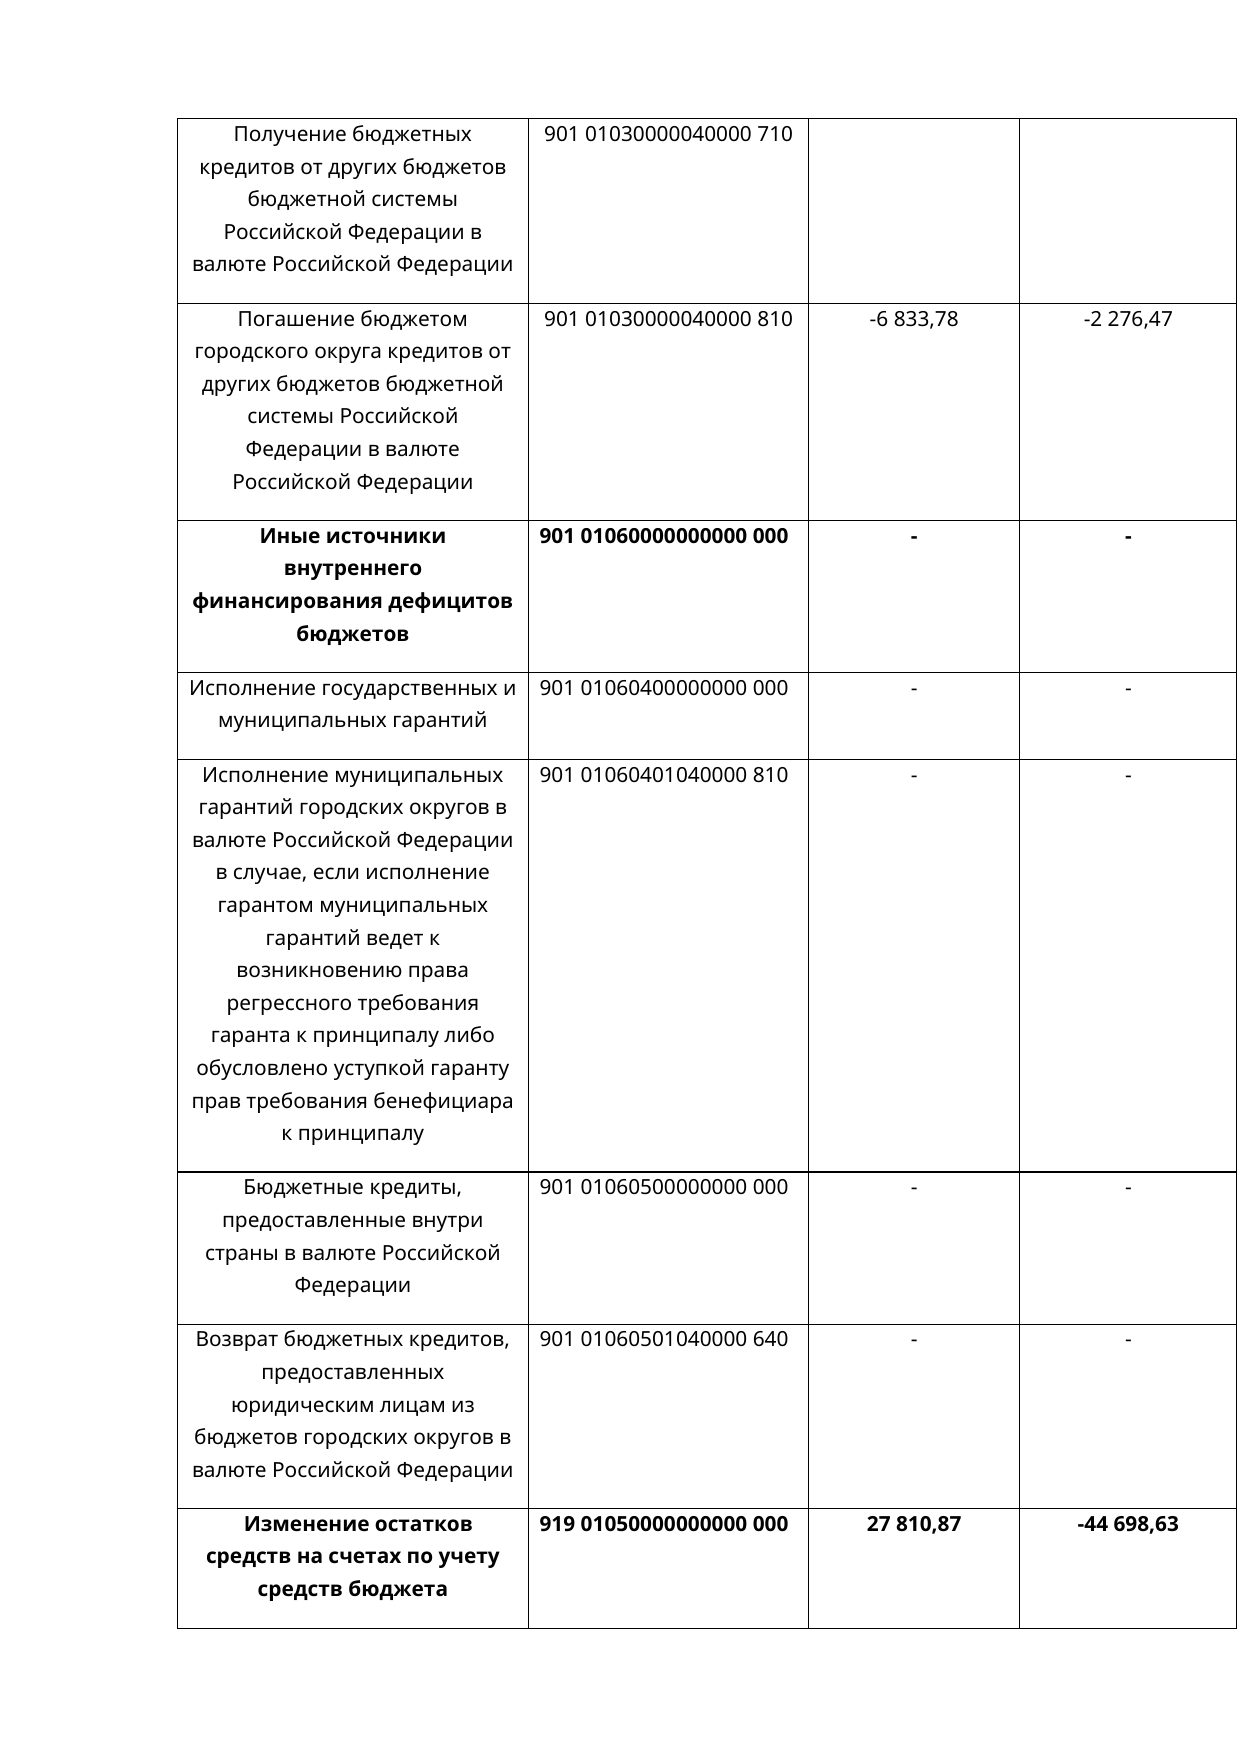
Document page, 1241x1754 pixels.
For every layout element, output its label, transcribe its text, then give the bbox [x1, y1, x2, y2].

table_cell 901 01060500000000 000 [529, 1173, 808, 1323]
table_cell Исполнение государственных и муниципальных гарантий [178, 673, 528, 759]
table_cell [1020, 119, 1236, 303]
table_cell - [809, 1325, 1019, 1508]
table_cell 901 01060501040000 640 [529, 1325, 808, 1508]
table_cell - [1020, 673, 1236, 759]
table_cell - [809, 1173, 1019, 1323]
table_cell Возврат бюджетных кредитов, предоставленных юридическим лицам из бюджетов городских округов в валюте Российской Федерации [178, 1325, 528, 1508]
table_cell - [1020, 760, 1236, 1171]
table_cell 27 810,87 [809, 1509, 1019, 1627]
table_cell Исполнение муниципальных гарантий городских округов в валюте Российской Федерации в случае, если исполнение гарантом муниципальных гарантий ведет к возникновению права регрессного требования гаранта к принципалу либо обусловлено уступкой гаранту прав требования бенефициара к принципалу [178, 760, 528, 1171]
table_cell - [1020, 521, 1236, 672]
table_cell [809, 119, 1019, 303]
table_cell 901 01060000000000 000 [529, 521, 808, 672]
table_cell 901 01030000040000 810 [529, 304, 808, 520]
table_cell 919 01050000000000 000 [529, 1509, 808, 1627]
table_cell Изменение остатков средств на счетах по учету средств бюджета [178, 1509, 528, 1627]
table_cell Получение бюджетных кредитов от других бюджетов бюджетной системы Российской Федерации в валюте Российской Федерации [178, 119, 528, 303]
table_cell 901 01060401040000 810 [529, 760, 808, 1171]
table_cell - [809, 673, 1019, 759]
table_cell - [809, 521, 1019, 672]
table_cell -44 698,63 [1020, 1509, 1236, 1627]
table_cell 901 01060400000000 000 [529, 673, 808, 759]
table_cell 901 01030000040000 710 [529, 119, 808, 303]
table_cell Погашение бюджетом городского округа кредитов от других бюджетов бюджетной системы Российской Федерации в валюте Российской Федерации [178, 304, 528, 520]
table_cell Иные источники внутреннего финансирования дефицитов бюджетов [178, 521, 528, 672]
table_cell - [1020, 1325, 1236, 1508]
table_cell - [1020, 1173, 1236, 1323]
table_cell -6 833,78 [809, 304, 1019, 520]
table_cell Бюджетные кредиты, предоставленные внутри страны в валюте Российской Федерации [178, 1173, 528, 1323]
table_cell - [809, 760, 1019, 1171]
table_cell -2 276,47 [1020, 304, 1236, 520]
